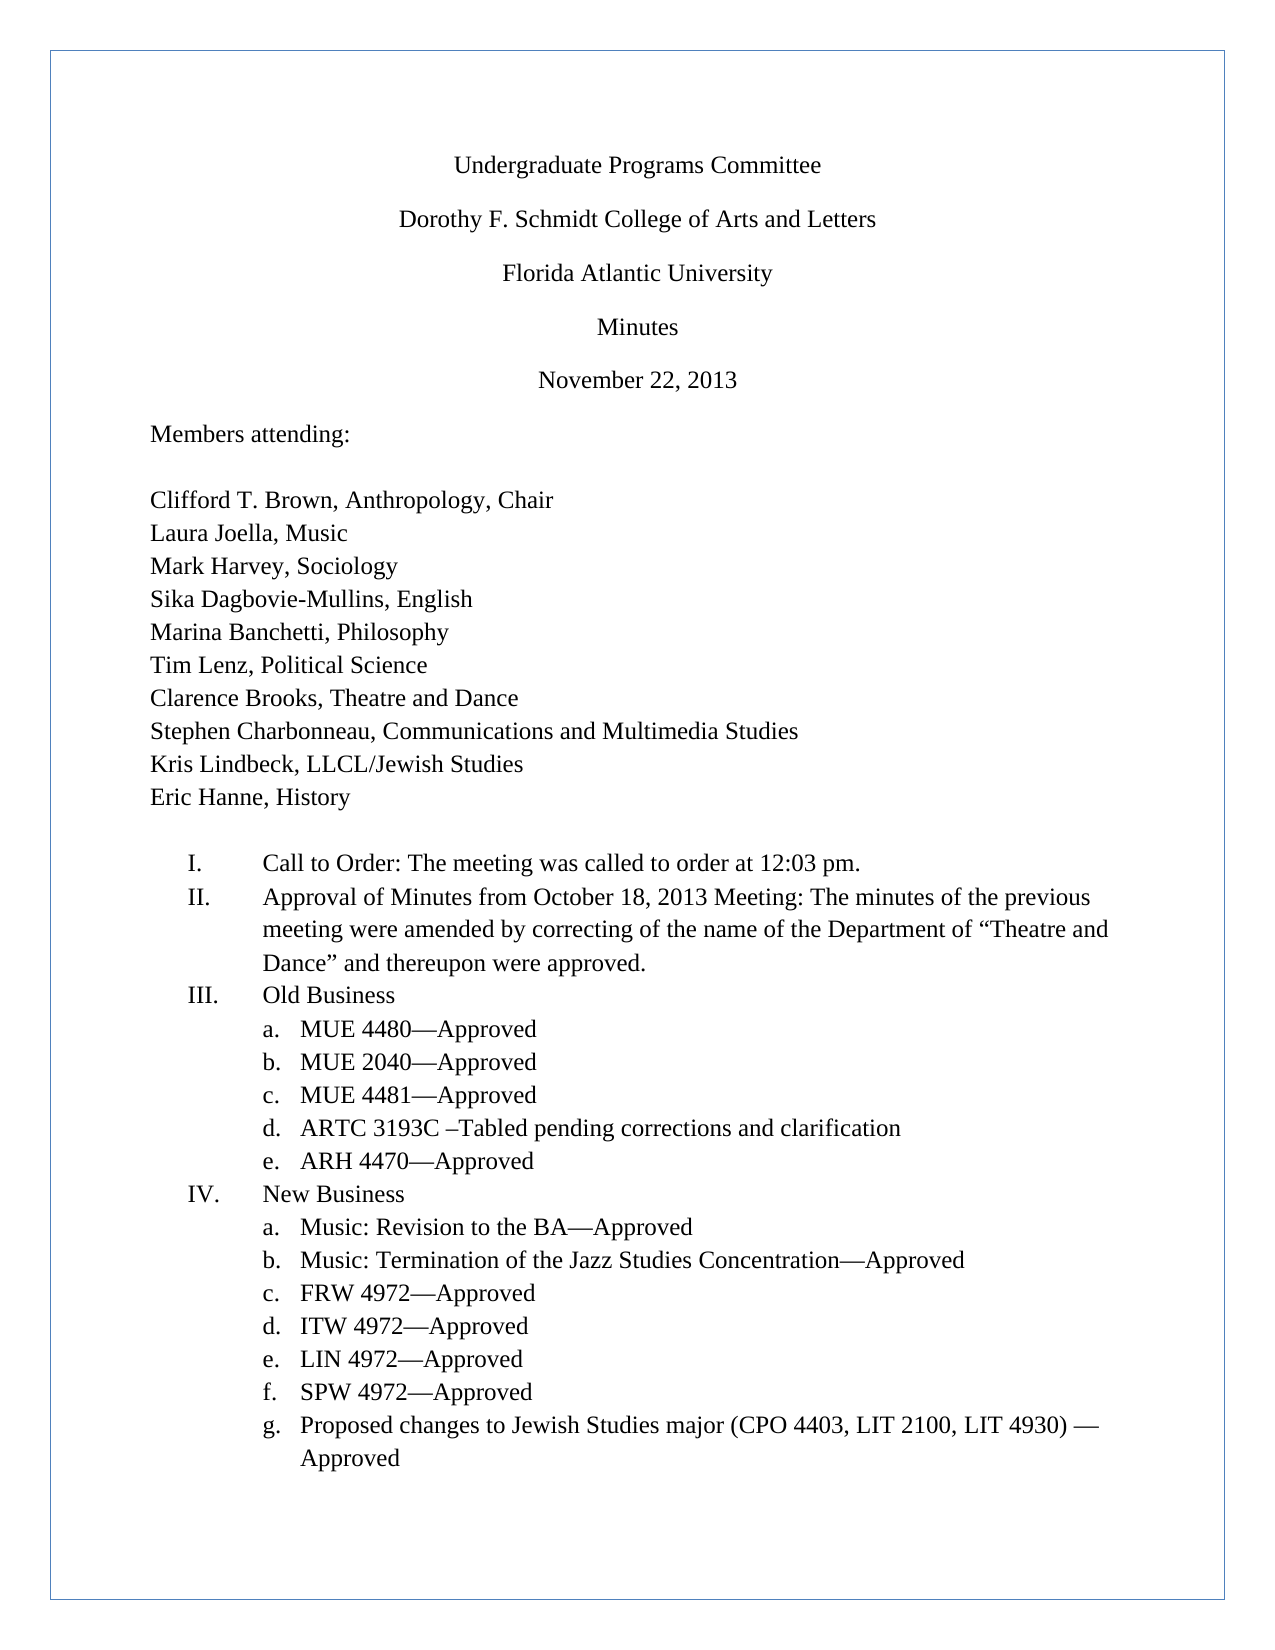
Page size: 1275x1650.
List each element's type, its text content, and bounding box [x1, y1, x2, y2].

text Stephen Charbonneau, Communications and Multimedia Studies [150, 716, 1125, 745]
text Clifford T. Brown, Anthropology, Chair [150, 485, 1125, 514]
list ARH 4470—Approved [262, 1146, 1125, 1174]
list ITW 4972—Approved [262, 1311, 1125, 1339]
text Kris Lindbeck, LLCL/Jewish Studies [150, 749, 1125, 778]
list ARTC 3193C –Tabled pending corrections and clarification [262, 1113, 1125, 1141]
text Laura Joella, Music [150, 518, 1125, 547]
text November 22, 2013 [150, 365, 1125, 394]
text Members attending: [150, 419, 1125, 448]
list Old Business [187, 981, 1125, 1009]
text Clarence Brooks, Theatre and Dance [150, 683, 1125, 712]
list MUE 4481—Approved [262, 1080, 1125, 1108]
list Approval of Minutes from October 18, 2013 Meeting: The minutes of the previous meeting were amended by correcting of the name of the Department of “Theatre and Dance” and thereupon were approved. [187, 882, 1125, 976]
text Minutes [150, 312, 1125, 340]
text Undergraduate Programs Committee [150, 150, 1125, 179]
list Music: Revision to the BA—Approved [262, 1212, 1125, 1241]
list MUE 2040—Approved [262, 1047, 1125, 1075]
list New Business [187, 1179, 1125, 1207]
list Music: Termination of the Jazz Studies Concentration—Approved [262, 1245, 1125, 1273]
list MUE 4480—Approved [262, 1014, 1125, 1042]
text Mark Harvey, Sociology [150, 551, 1125, 580]
list LIN 4972—Approved [262, 1344, 1125, 1373]
list SPW 4972—Approved [262, 1377, 1125, 1406]
text Florida Atlantic University [150, 258, 1125, 286]
text Tim Lenz, Political Science [150, 650, 1125, 679]
text Sika Dagbovie-Mullins, English [150, 584, 1125, 613]
text Dorothy F. Schmidt College of Arts and Letters [150, 204, 1125, 233]
list Proposed changes to Jewish Studies major (CPO 4403, LIT 2100, LIT 4930) —Approved [262, 1410, 1125, 1472]
list Call to Order: The meeting was called to order at 12:03 pm. [187, 848, 1125, 877]
text Eric Hanne, History [150, 782, 1125, 811]
text Marina Banchetti, Philosophy [150, 617, 1125, 646]
list FRW 4972—Approved [262, 1278, 1125, 1307]
